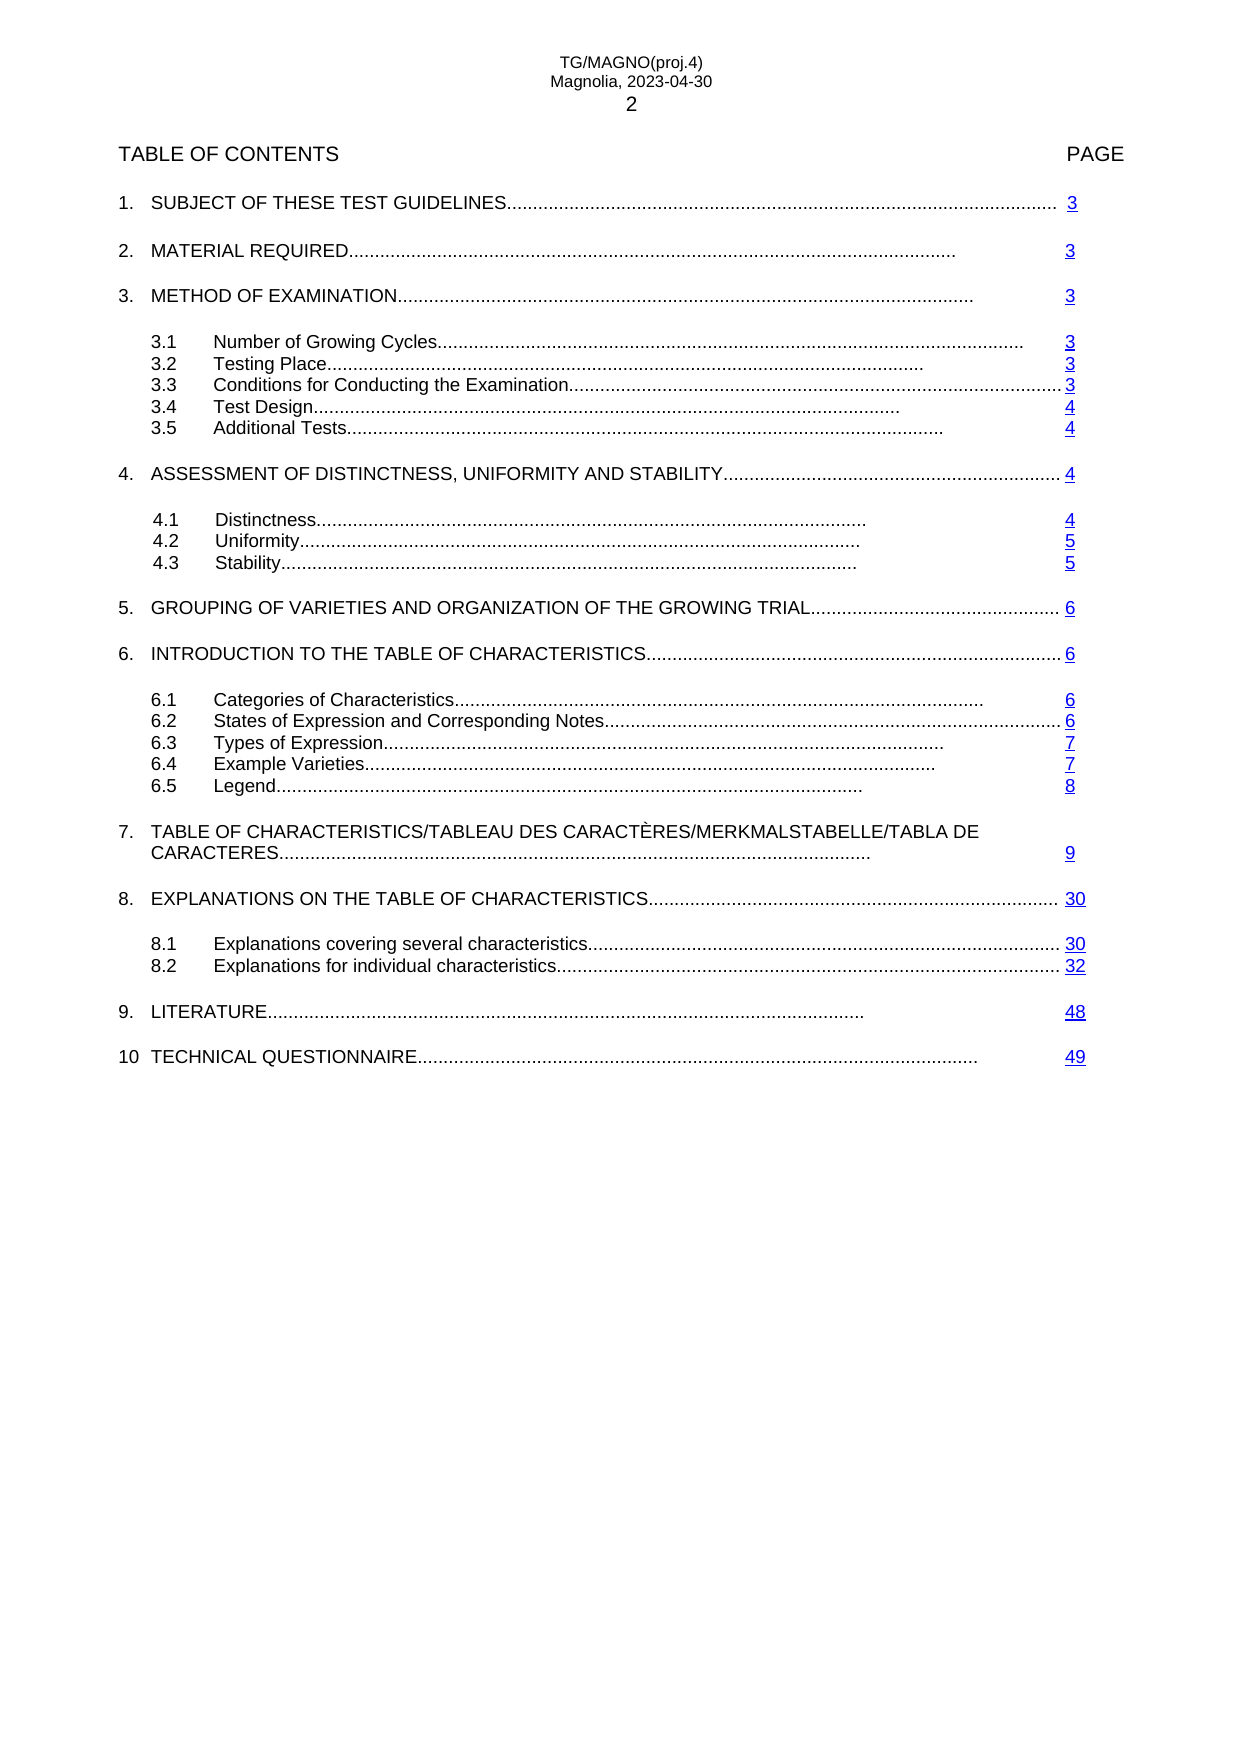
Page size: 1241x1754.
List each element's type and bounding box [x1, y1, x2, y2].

table_header [118, 142, 1122, 1116]
